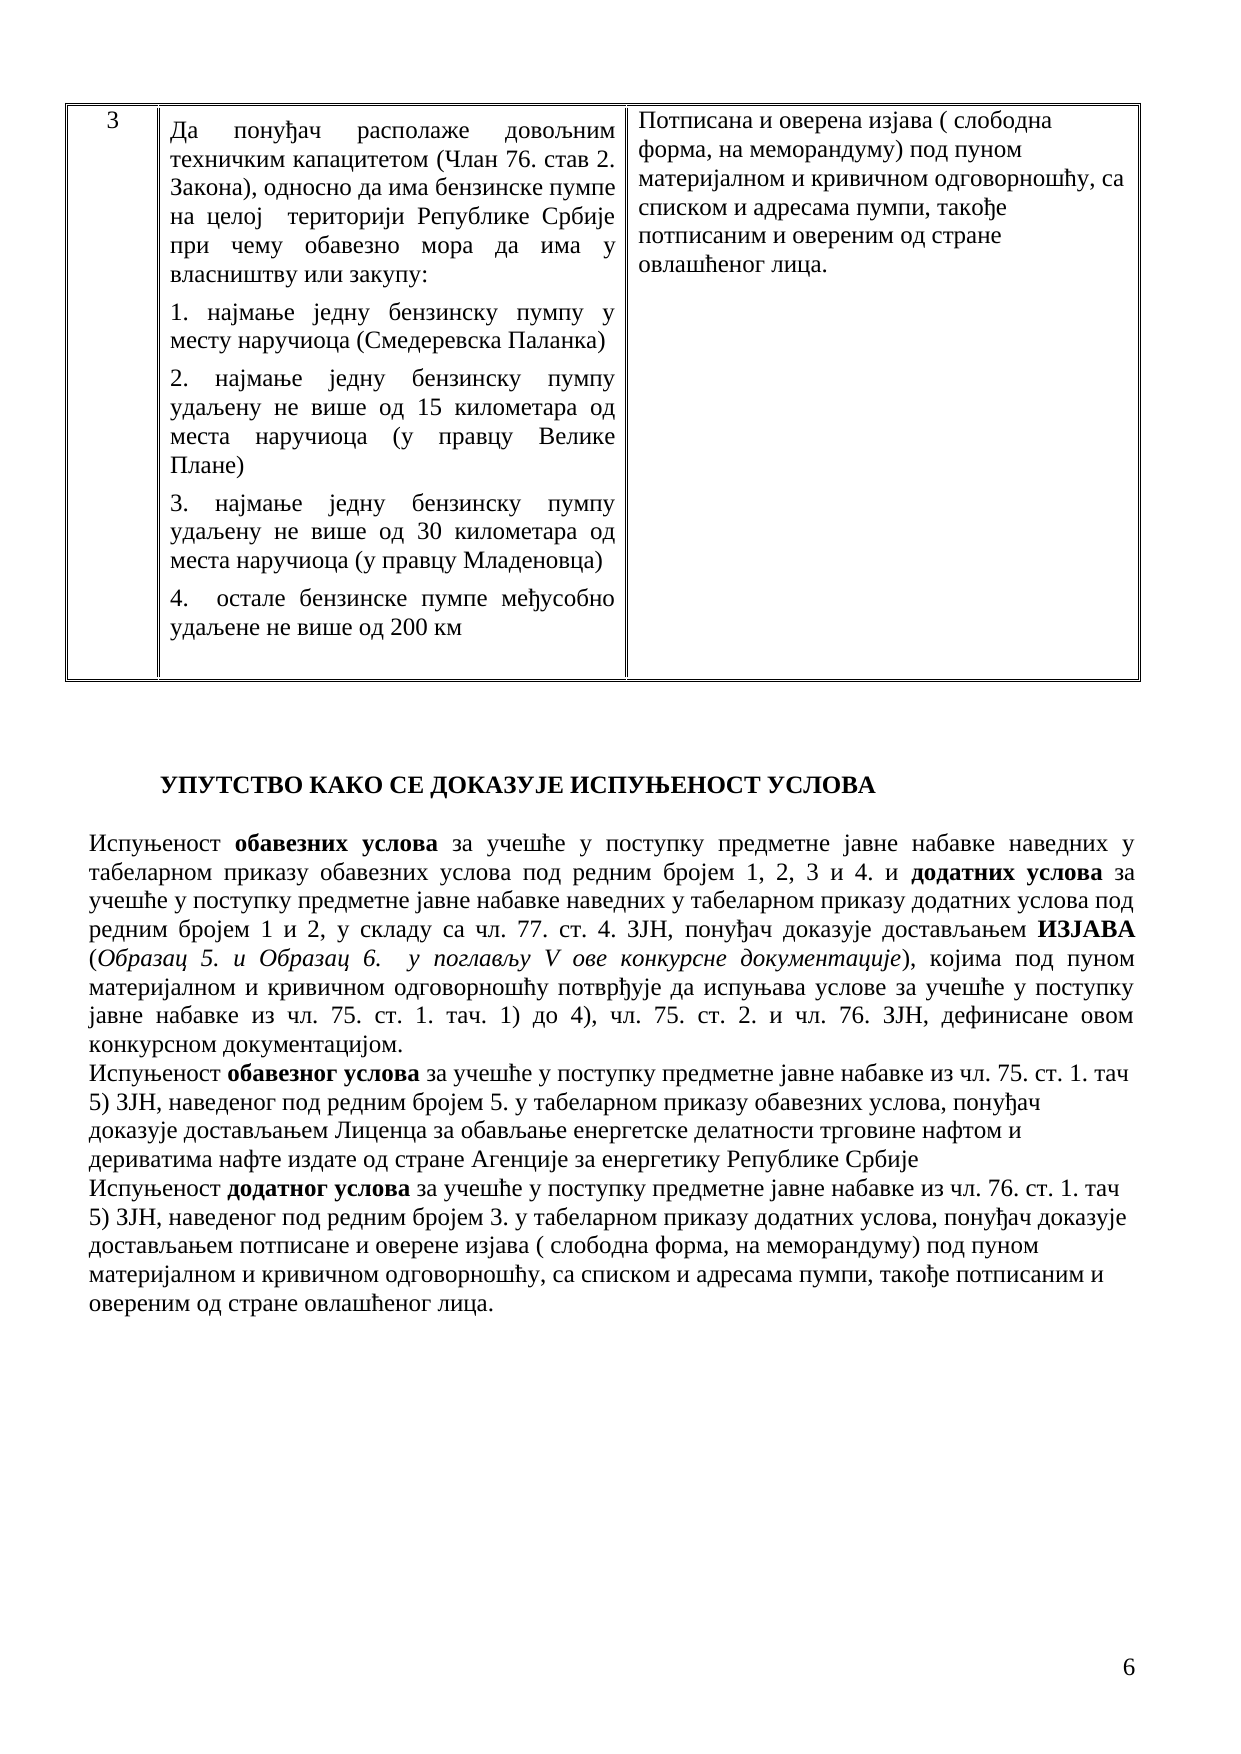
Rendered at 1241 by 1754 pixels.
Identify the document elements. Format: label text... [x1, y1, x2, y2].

table_cell Потписана и оверена изјава ( слободна форма, на меморандуму) под пуном материјалном и кривичном одговорношћу, са списком и адресама пумпи, такође потписаним и овереним од стране овлашћеног лица. [627, 106, 1138, 679]
list УПУТСТВО КАКО СЕ ДОКАЗУЈЕ ИСПУЊЕНОСТ УСЛОВА [89, 771, 1135, 799]
list Испуњеност обавезних услова за учешће у поступку предметне јавне набавке наведних у табеларном приказу обавезних услова под редним бројем 1, 2, 3 и 4. и додатних услова за учешће у поступку предметне јавне набавке наведних у табеларном приказу додатних услова под редним бројем 1 и 2, у складу са чл. 77. ст. 4. ЗЈН, понуђач доказује достављањем ИЗЈАВА (Образац 5. и Образац 6. у поглављу V ове конкурсне документације), којима под пуном материјалном и кривичном одговорношћу потврђује да испуњава услове за учешће у поступку јавне набавке из чл. 75. ст. 1. тач. 1) до 4), чл. 75. ст. 2. и чл. 76. ЗЈН, дефинисане овом конкурсном документацијом. [89, 828, 1135, 1058]
table_cell 3 [68, 104, 159, 679]
text Испуњеност обавезног услова за учешће у поступку предметне јавне набавке из чл. 75. ст. 1. тач 5) ЗЈН, наведеног под редним бројем 5. у табеларном приказу обавезних услова, понуђач доказује достављањем Лиценца за обављање енергетске делатности трговине нафтом и дериватима нафте издате од стране Агенције за енергетику Републике Србије [89, 1058, 1135, 1173]
table_cell Да понуђач располаже довољним техничким капацитетом (Члан 76. став 2. Закона), односно да има бензинске пумпе на целој територији Републике Србије при чему обавезно мора да има у власништву или закупу: 1. најмање једну бензинску пумпу у месту наручиоца (Смедеревска Паланка) 2. најмање једну бензинску пумпу удаљену не више од 15 километара од места наручиоца (у правцу Велике Плане) 3. најмање једну бензинску пумпу удаљену не више од 30 километара од места наручиоца (у правцу Младеновца) 4. остале бензинске пумпе међусобно удаљене не више од 200 км [159, 104, 627, 679]
text Испуњеност додатног услова за учешће у поступку предметне јавне набавке из чл. 76. ст. 1. тач 5) ЗЈН, наведеног под редним бројем 3. у табеларном приказу додатних услова, понуђач доказује достављањем потписане и оверене изјава ( слободна форма, на меморандуму) под пуном материјалном и кривичном одговорношћу, са списком и адресама пумпи, такође потписаним и овереним од стране овлашћеног лица. [89, 1173, 1135, 1317]
